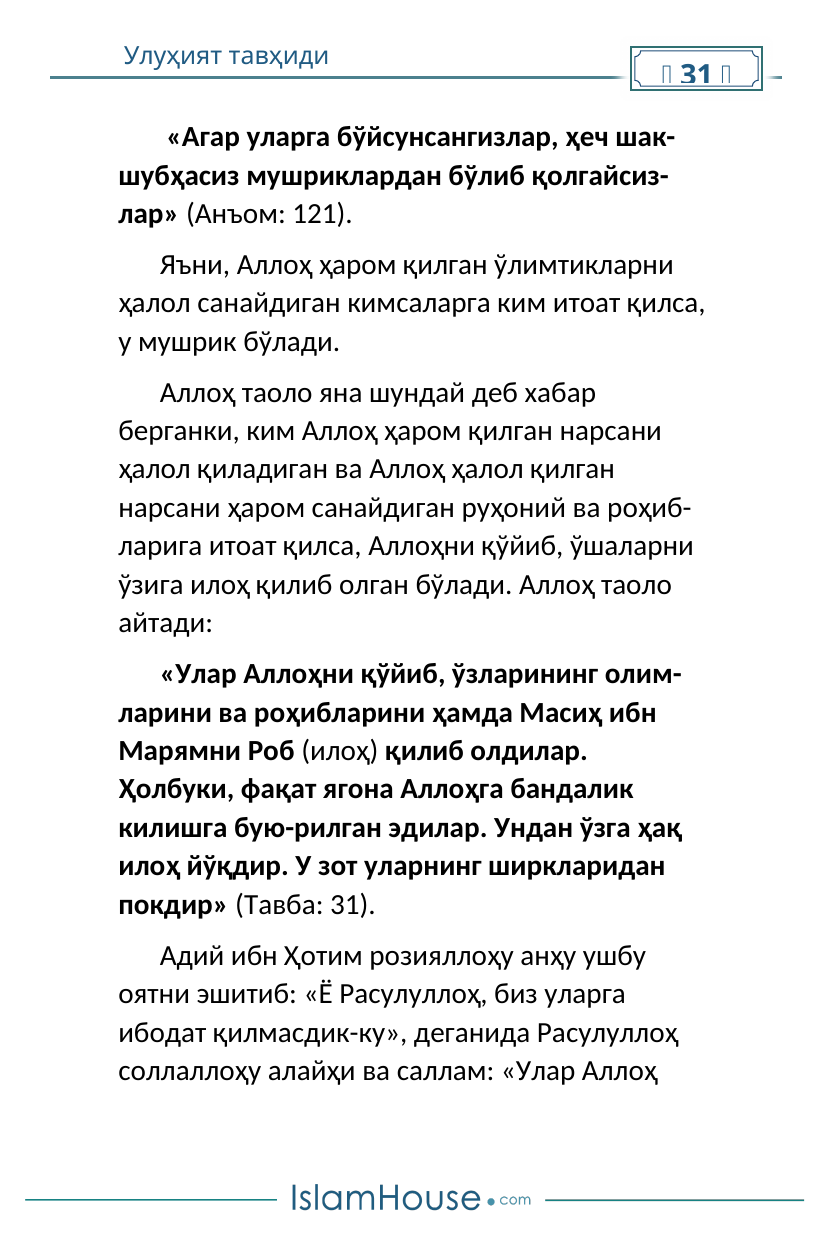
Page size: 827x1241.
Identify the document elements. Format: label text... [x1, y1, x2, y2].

picture [18, 1179, 277, 1216]
text «Улар Аллоҳни қўйиб, ўзларининг олим-ларини ва роҳибларини ҳамда Масиҳ ибн Марямни Роб (илоҳ) қилиб олдилар. Ҳолбуки, фақат ягона Аллоҳга бандалик килишга бую-рилган эдилар. Ундан ўзга ҳақ илоҳ йўқдир. У зот уларнинг ширкларидан покдир» (Тавба: 31). [118, 655, 709, 922]
text Яъни, Аллоҳ ҳаром қилган ўлимтикларни ҳалол санайдиган кимсаларга ким итоат қилса, у мушрик бўлади. [118, 246, 709, 358]
text Аллоҳ таоло яна шундай деб хабар берганки, ким Аллоҳ ҳаром қилган нарсани ҳалол қиладиган ва Аллоҳ ҳалол қилган нарсани ҳаром санайдиган руҳоний ва роҳиб-ларига итоат қилса, Аллоҳни қўйиб, ўшаларни ўзига илоҳ қилиб олган бўлади. Аллоҳ таоло айтади: [118, 374, 709, 640]
picture [284, 1179, 805, 1217]
text «Агар уларга бўйсунсангизлар, ҳеч шак-шубҳасиз мушриклардан бўлиб қолгайсиз-лар» (Анъом: 121). [118, 118, 709, 231]
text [118, 937, 709, 1088]
